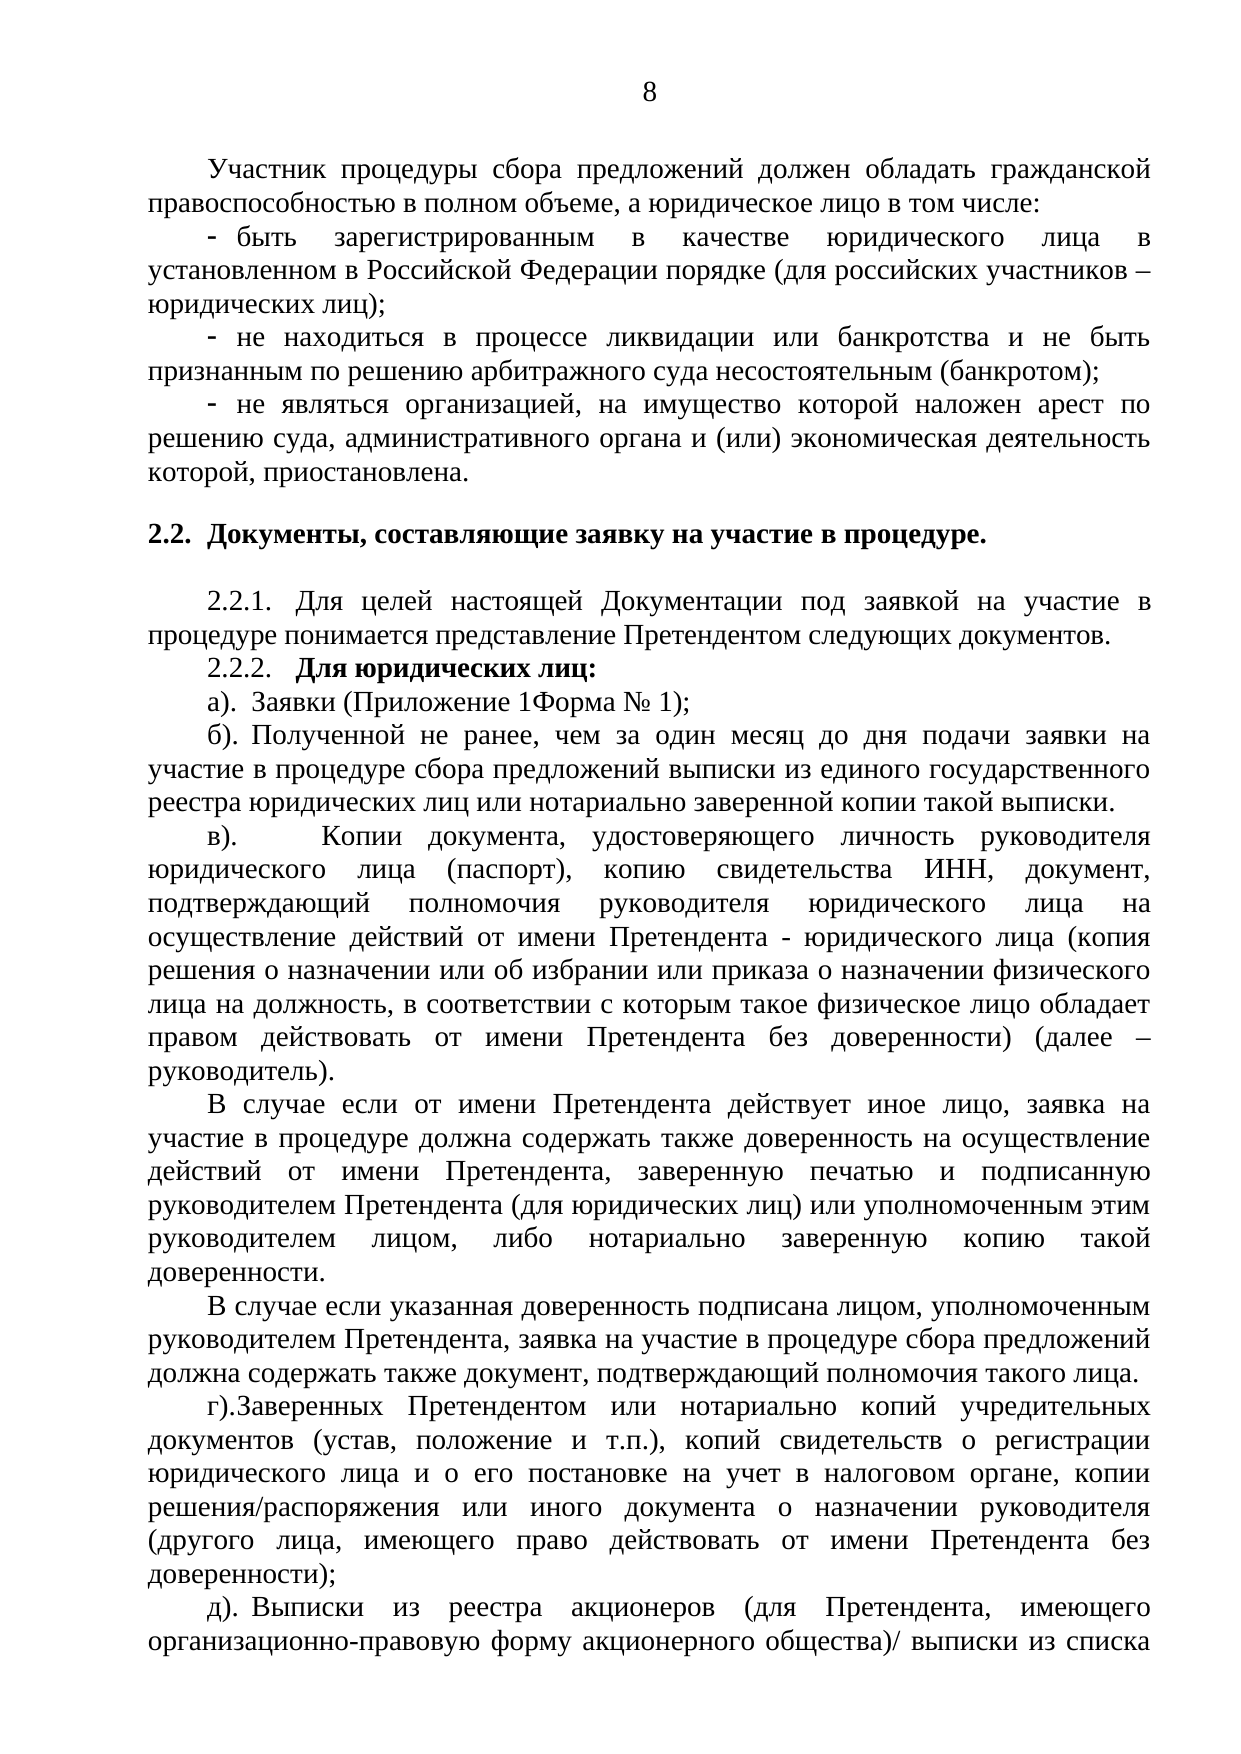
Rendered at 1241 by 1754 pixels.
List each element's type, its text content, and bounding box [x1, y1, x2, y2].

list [148, 1589, 1152, 1657]
list Полученной не ранее, чем за один месяц до дня подачи заявки на участие в процедуре сбора предложений выписки из единого государственного реестра юридических лиц или нотариально заверенной копии такой выписки. [148, 717, 1152, 818]
list Заверенных Претендентом или нотариально копий учредительных документов (устав, положение и т.п.), копий свидетельств о регистрации юридического лица и о его постановке на учет в налоговом органе, копии решения/распоряжения или иного документа о назначении руководителя (другого лица, имеющего право действовать от имени Претендента без доверенности); [148, 1388, 1152, 1589]
text Для юридических лиц: [148, 650, 1152, 684]
text Для целей настоящей Документации под заявкой на участие в процедуре понимается представление Претендентом следующих документов. [148, 583, 1152, 650]
list не являться организацией, на имущество которой наложен арест по решению суда, административного органа и (или) экономическая деятельность которой, приостановлена. [148, 387, 1152, 487]
list В случае если указанная доверенность подписана лицом, уполномоченным руководителем Претендента, заявка на участие в процедуре сбора предложений должна содержать также документ, подтверждающий полномочия такого лица. [148, 1288, 1152, 1388]
list В случае если от имени Претендента действует иное лицо, заявка на участие в процедуре должна содержать также доверенность на осуществление действий от имени Претендента, заверенную печатью и подписанную руководителем Претендента (для юридических лиц) или уполномоченным этим руководителем лицом, либо нотариально заверенную копию такой доверенности. [148, 1086, 1152, 1288]
list быть зарегистрированным в качестве юридического лица в установленном в Российской Федерации порядке (для российских участников – юридических лиц); [148, 219, 1152, 319]
list Заявки (Приложение 1Форма № 1); [148, 684, 1152, 717]
subtitle Участник процедуры сбора предложений должен обладать гражданской правоспособностью в полном объеме, а юридическое лицо в том числе: [148, 152, 1152, 219]
list Копии документа, удостоверяющего личность руководителя юридического лица (паспорт), копию свидетельства ИНН, документ, подтверждающий полномочия руководителя юридического лица на осуществление действий от имени Претендента - юридического лица (копия решения о назначении или об избрании или приказа о назначении физического лица на должность, в соответствии с которым такое физическое лицо обладает правом действовать от имени Претендента без доверенности) (далее – руководитель). [148, 818, 1152, 1086]
subtitle Документы, составляющие заявку на участие в процедуре. [148, 516, 1152, 550]
list не находиться в процессе ликвидации или банкротства и не быть признанным по решению арбитражного суда несостоятельным (банкротом); [148, 319, 1152, 387]
